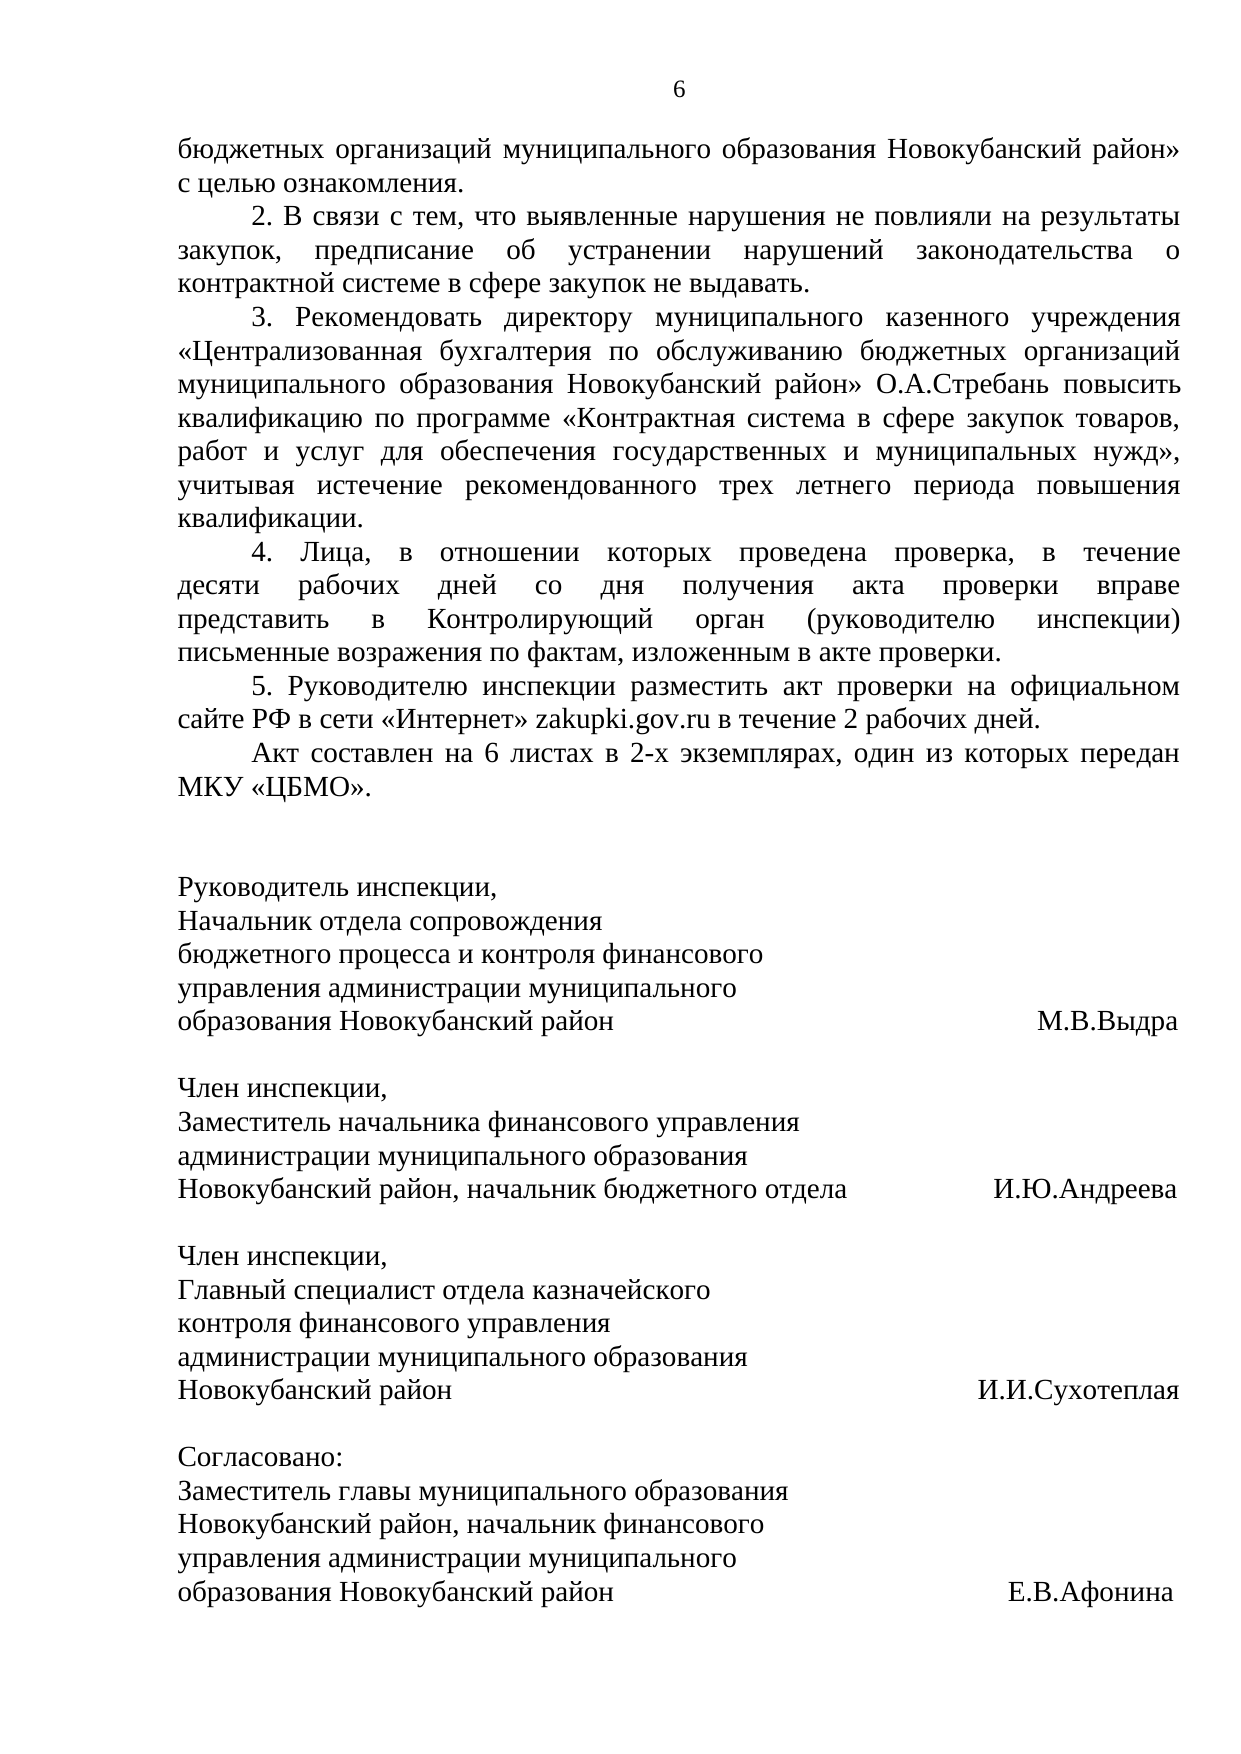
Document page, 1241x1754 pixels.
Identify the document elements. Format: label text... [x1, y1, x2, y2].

text управления администрации муниципального [177, 970, 1181, 1003]
text образования Новокубанский район М.В.Выдра [177, 1003, 1181, 1037]
text Начальник отдела сопровождения [177, 903, 1181, 936]
text 5. Руководителю инспекции разместить акт проверки на официальном сайте РФ в сети «Интернет» zakupki.gov.ru в течение 2 рабочих дней. [177, 668, 1181, 735]
text администрации муниципального образования [177, 1138, 1181, 1171]
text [177, 131, 1181, 198]
text Новокубанский район, начальник бюджетного отдела И.Ю.Андреева [177, 1171, 1181, 1205]
text образования Новокубанский район Е.В.Афонина [177, 1574, 1181, 1607]
text бюджетного процесса и контроля финансового [177, 936, 1181, 970]
text администрации муниципального образования [177, 1339, 1181, 1372]
text Руководитель инспекции, [177, 869, 1181, 903]
text 2. В связи с тем, что выявленные нарушения не повлияли на результаты закупок, предписание об устранении нарушений законодательства о контрактной системе в сфере закупок не выдавать. [177, 198, 1181, 299]
text 4. Лица, в отношении которых проведена проверка, в течение десяти рабочих дней со дня получения акта проверки вправе представить в Контролирующий орган (руководителю инспекции) письменные возражения по фактам, изложенным в акте проверки. [177, 534, 1181, 668]
text Новокубанский район, начальник финансового [177, 1507, 1181, 1540]
text Член инспекции, [177, 1238, 1181, 1272]
text Главный специалист отдела казначейского [177, 1272, 1181, 1305]
text Заместитель главы муниципального образования [177, 1473, 1181, 1507]
text Новокубанский район И.И.Сухотеплая [177, 1372, 1181, 1406]
text управления администрации муниципального [177, 1540, 1181, 1574]
text Акт составлен на 6 листах в 2-х экземплярах, один из которых передан МКУ «ЦБМО». [177, 735, 1181, 802]
text 3. Рекомендовать директору муниципального казенного учреждения «Централизованная бухгалтерия по обслуживанию бюджетных организаций муниципального образования Новокубанский район» О.А.Стребань повысить квалификацию по программе «Контрактная система в сфере закупок товаров, работ и услуг для обеспечения государственных и муниципальных нужд», учитывая истечение рекомендованного трех летнего периода повышения квалификации. [177, 299, 1181, 534]
text Согласовано: [177, 1439, 1181, 1473]
text контроля финансового управления [177, 1305, 1181, 1339]
text Заместитель начальника финансового управления [177, 1104, 1181, 1138]
text Член инспекции, [177, 1071, 1181, 1104]
